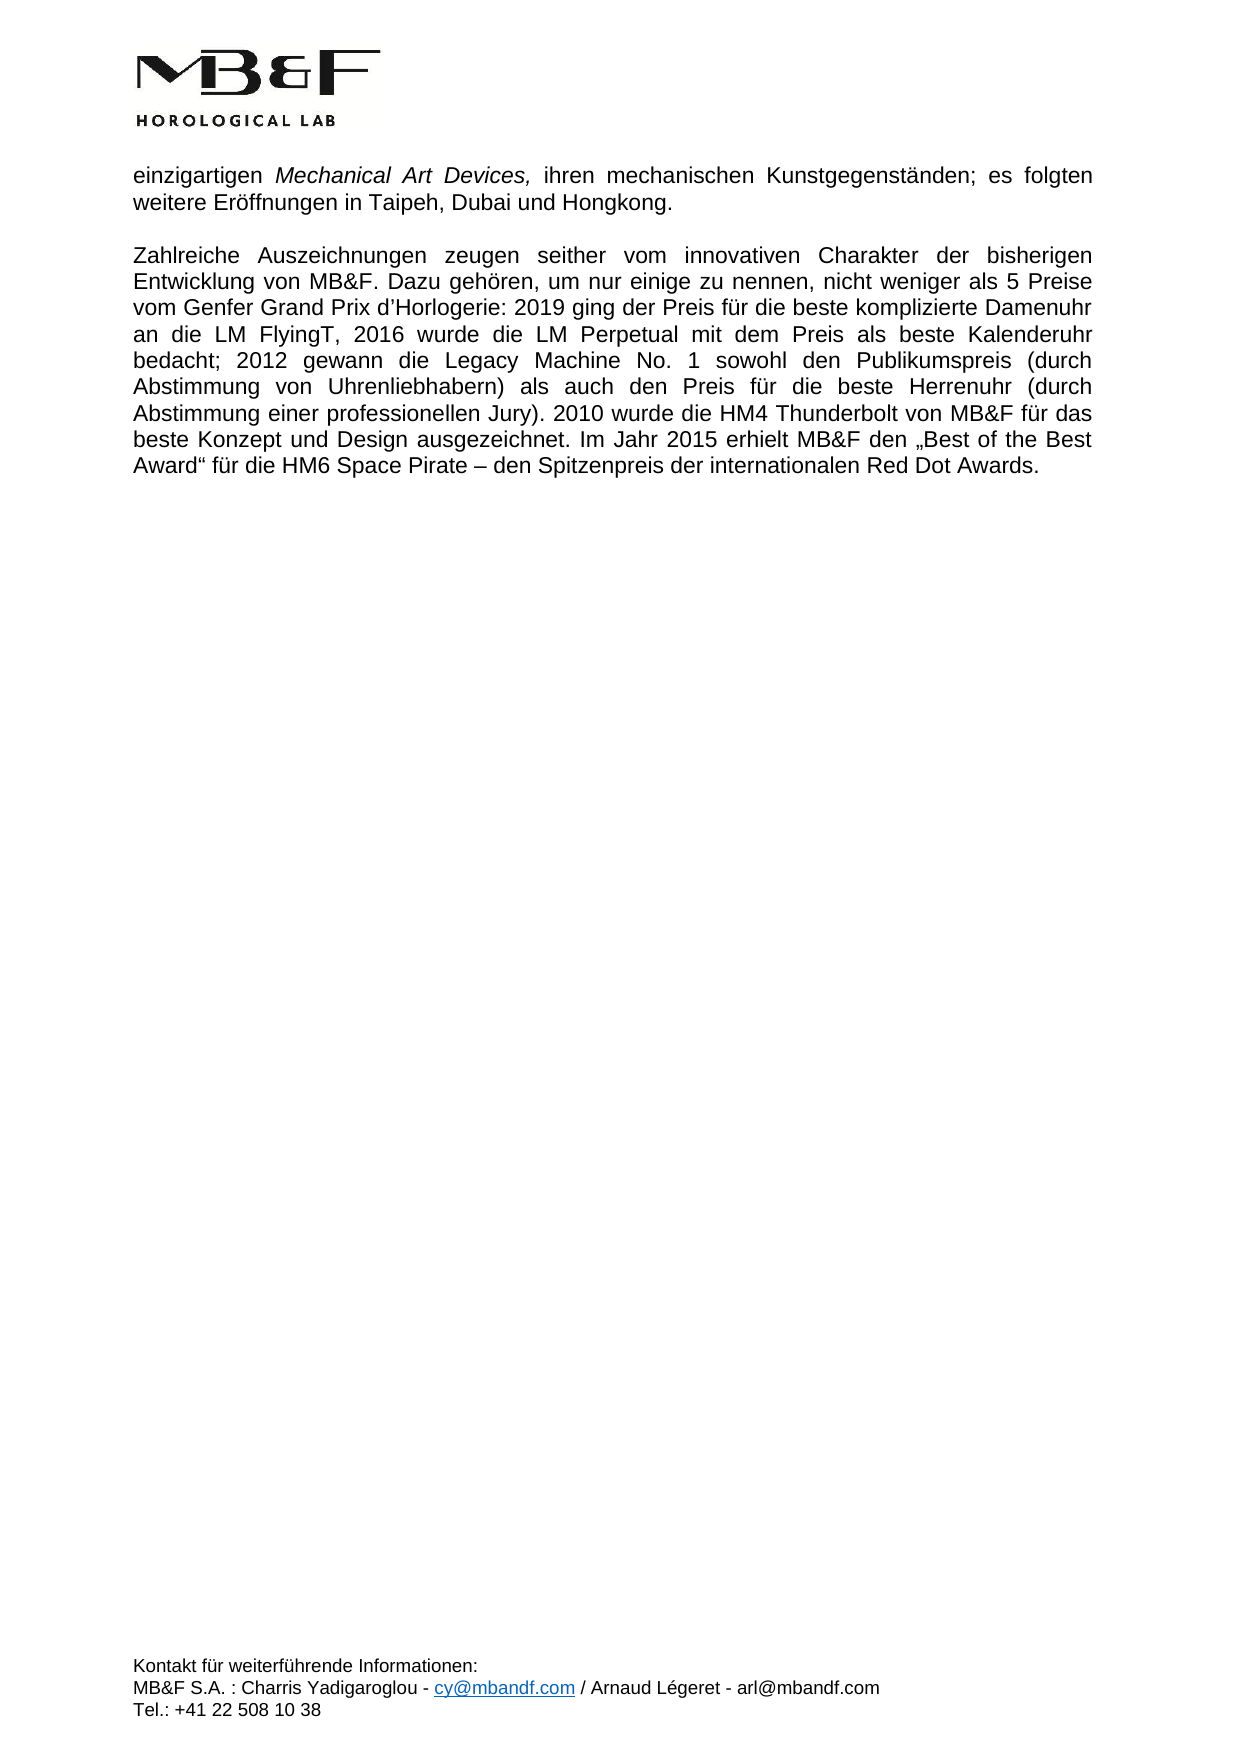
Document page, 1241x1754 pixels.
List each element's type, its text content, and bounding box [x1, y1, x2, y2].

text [133, 162, 1093, 215]
text Zahlreiche Auszeichnungen zeugen seither vom innovativen Charakter der bisherigen Entwicklung von MB&F. Dazu gehören, um nur einige zu nennen, nicht weniger als 5 Preise vom Genfer Grand Prix d’Horlogerie: 2019 ging der Preis für die beste komplizierte Damenuhr an die LM FlyingT, 2016 wurde die LM Perpetual mit dem Preis als beste Kalenderuhr bedacht; 2012 gewann die Legacy Machine No. 1 sowohl den Publikumspreis (durch Abstimmung von Uhrenliebhabern) als auch den Preis für die beste Herrenuhr (durch Abstimmung einer professionellen Jury). 2010 wurde die HM4 Thunderbolt von MB&F für das beste Konzept und Design ausgezeichnet. Im Jahr 2015 erhielt MB&F den „Best of the Best Award“ für die HM6 Space Pirate – den Spitzenpreis der internationalen Red Dot Awards. [133, 242, 1093, 479]
picture [132, 44, 385, 131]
